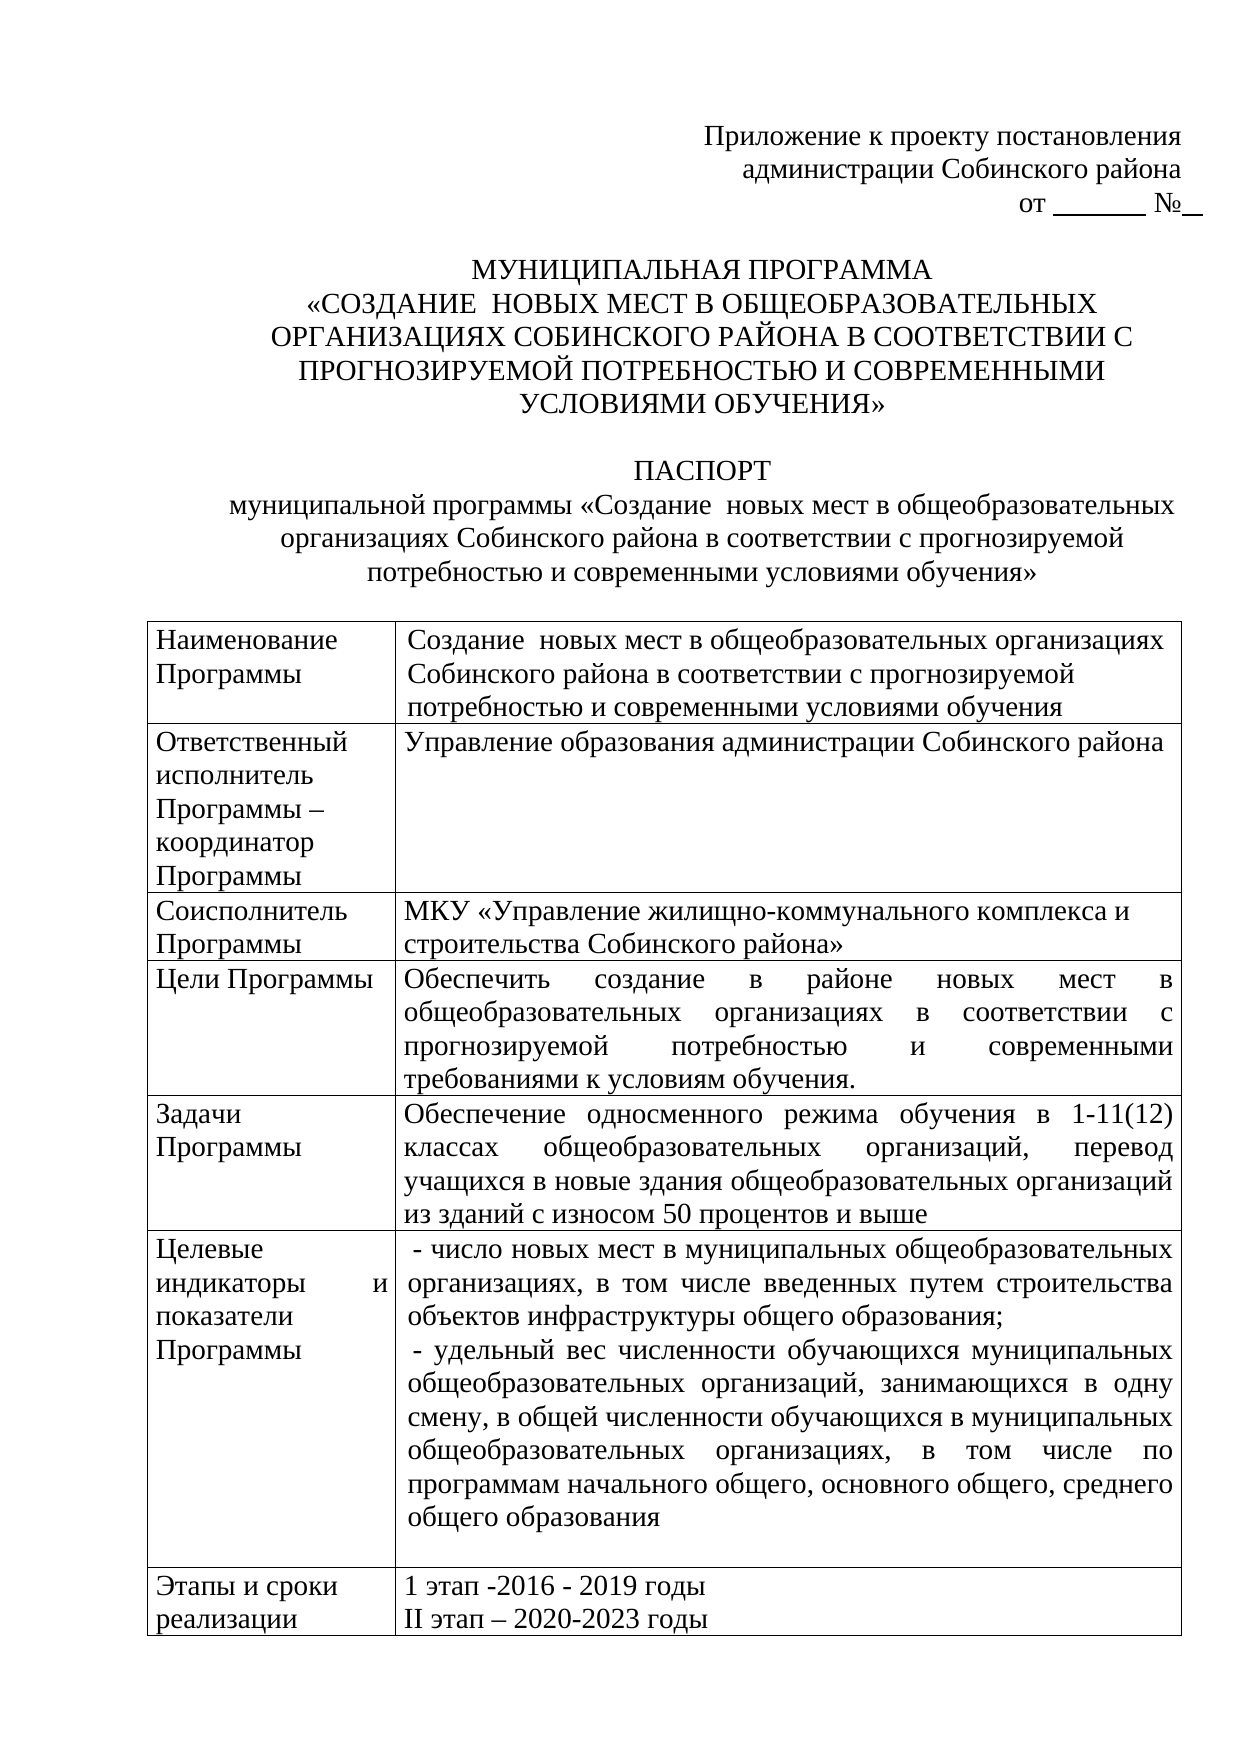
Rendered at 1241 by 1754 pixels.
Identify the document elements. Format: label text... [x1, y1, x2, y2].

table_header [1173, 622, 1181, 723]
table_header Наименование Программы [148, 622, 395, 723]
list Паспорт [223, 453, 1181, 487]
table_cell Целевые индикаторы и показатели Программы [148, 1231, 395, 1567]
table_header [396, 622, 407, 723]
table_cell Ответственный исполнитель Программы –координатор Программы [148, 724, 395, 892]
list муниципальной программы «Создание новых мест в общеобразовательных организациях Собинского района в соответствии с прогнозируемой потребностью и современными условиями обучения» [223, 487, 1181, 588]
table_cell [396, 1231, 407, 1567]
list администрации Собинского района [223, 152, 1181, 185]
table_cell Цели Программы [148, 961, 395, 1095]
table_cell Обеспечение односменного режима обучения в 1-11(12) классах общеобразовательных организаций, перевод учащихся в новые здания общеобразовательных организаций из зданий с износом 50 процентов и выше [396, 1096, 1181, 1230]
list Муниципальная программа [223, 252, 1181, 286]
table_cell Соисполнитель Программы [148, 893, 395, 960]
table_cell Управление образования администрации Собинского района [396, 724, 1181, 892]
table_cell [148, 1568, 395, 1635]
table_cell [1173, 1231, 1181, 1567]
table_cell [396, 1568, 1181, 1635]
list от № [223, 185, 1181, 219]
table_cell Обеспечить создание в районе новых мест в общеобразовательных организациях в соответствии с прогнозируемой потребностью и современными требованиями к условиям обучения. [396, 961, 1181, 1095]
list «Создание новых мест в общеобразовательных организациях Собинского района в соответствии с прогнозируемой потребностью и современными условиями обучения» [223, 286, 1181, 420]
table_cell МКУ «Управление жилищно-коммунального комплекса и строительства Собинского района» [396, 893, 1181, 960]
table_cell Задачи Программы [148, 1096, 395, 1230]
list Приложение к проекту постановления [223, 118, 1181, 152]
